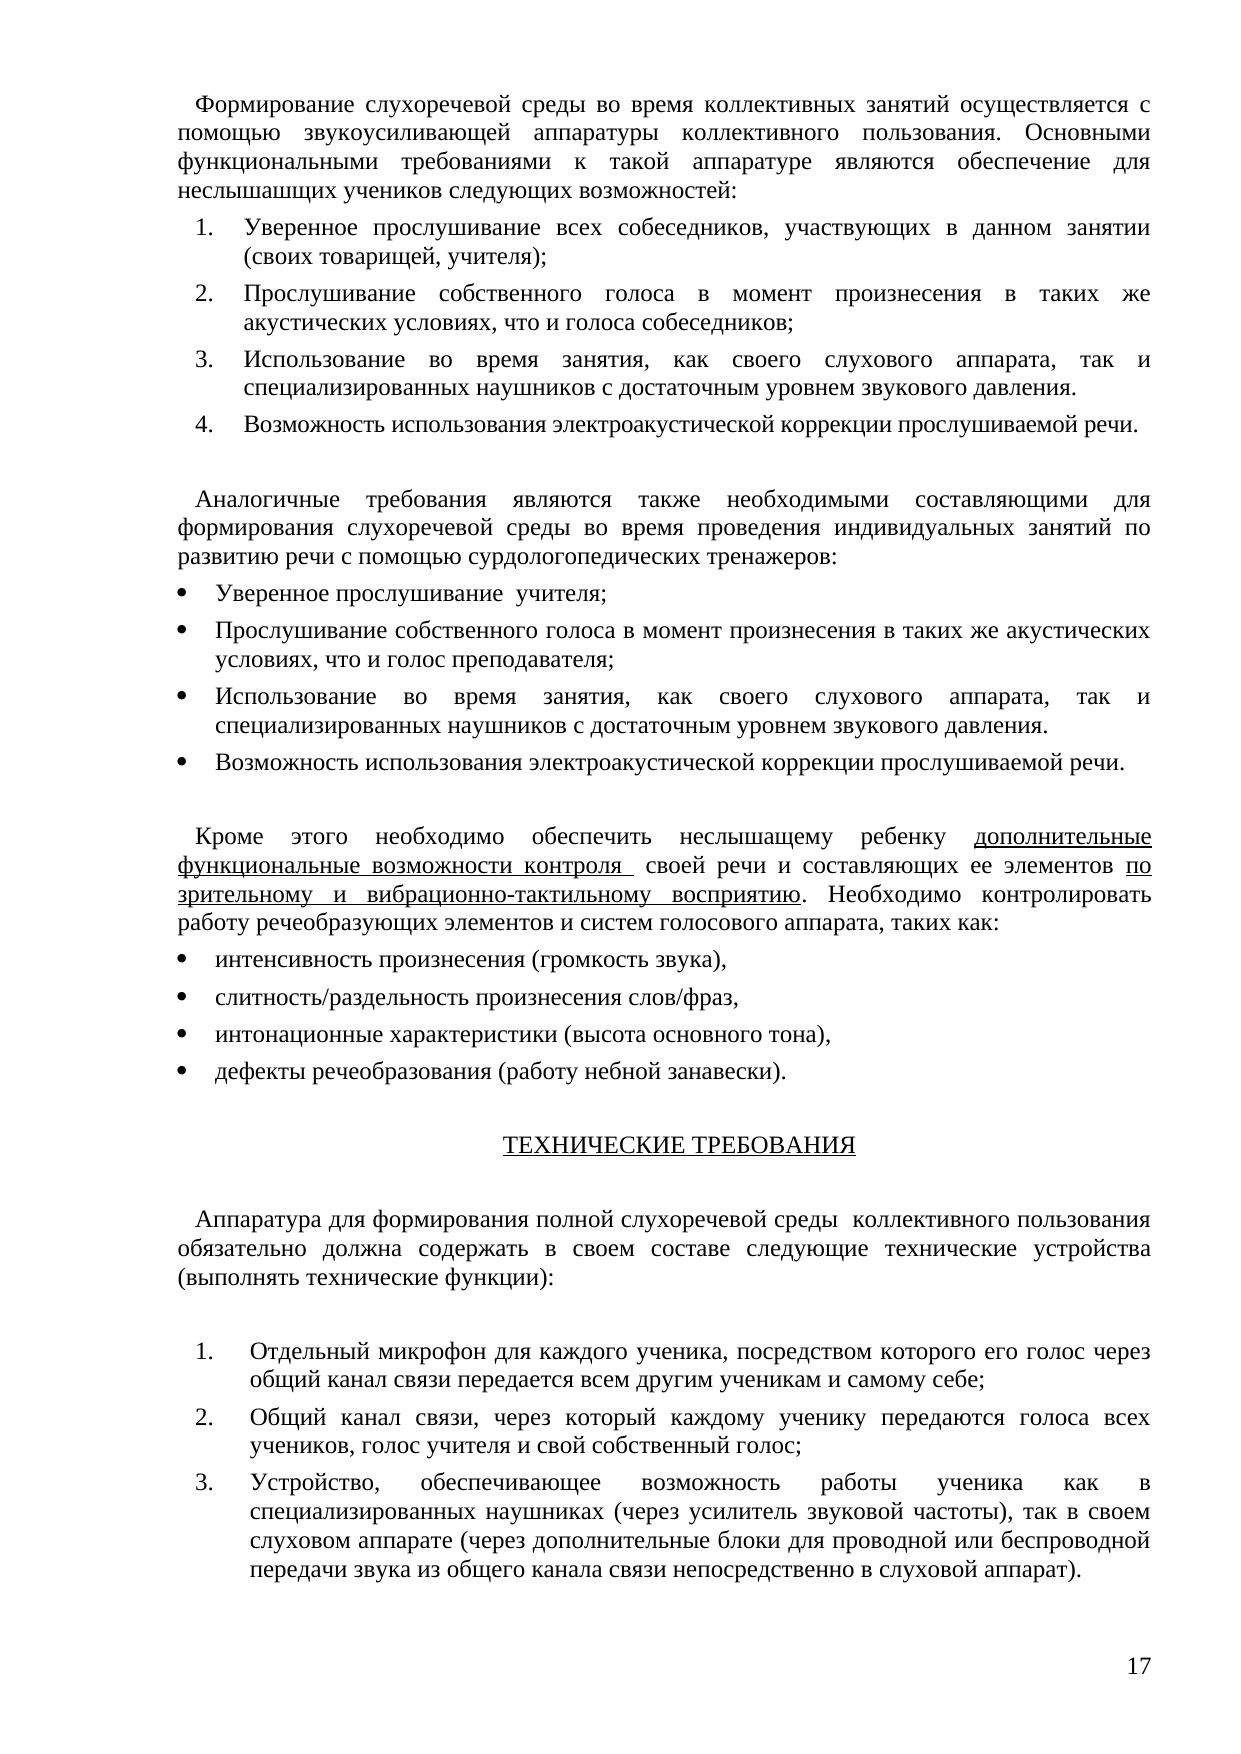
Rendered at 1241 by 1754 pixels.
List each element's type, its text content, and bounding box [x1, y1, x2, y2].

list Прослушивание собственного голоса в момент произнесения в таких же акустических условиях, что и голос преподавателя; [177, 615, 1152, 673]
text Аппаратура для формирования полной слухоречевой среды коллективного пользования обязательно должна содержать в своем составе следующие технические устройства (выполнять технические функции): [177, 1204, 1152, 1290]
list слитность/раздельность произнесения слов/фраз, [177, 982, 1152, 1010]
list Использование во время занятия, как своего слухового аппарата, так и специализированных наушников с достаточным уровнем звукового давления. [177, 681, 1152, 739]
text Формирование слухоречевой среды во время коллективных занятий осуществляется с помощью звукоусиливающей аппаратуры коллективного пользования. Основными функциональными требованиями к такой аппаратуре являются обеспечение для неслышашщих учеников следующих возможностей: [177, 89, 1152, 204]
list дефекты речеобразования (работу небной занавески). [177, 1056, 1152, 1084]
list Уверенное прослушивание всех собеседников, участвующих в данном занятии (своих товарищей, учителя); [195, 212, 1152, 269]
list Использование во время занятия, как своего слухового аппарата, так и специализированных наушников с достаточным уровнем звукового давления. [195, 344, 1152, 401]
list Общий канал связи, через который каждому ученику передаются голоса всех учеников, голос учителя и свой собственный голос; [195, 1402, 1152, 1459]
list интенсивность произнесения (громкость звука), [177, 944, 1152, 973]
text Аналогичные требования являются также необходимыми составляющими для формирования слухоречевой среды во время проведения индивидуальных занятий по развитию речи с помощью сурдологопедических тренажеров: [177, 484, 1152, 570]
list Возможность использования электроакустической коррекции прослушиваемой речи. [195, 409, 1152, 438]
text ТЕХНИЧЕСКИЕ ТРЕБОВАНИЯ [177, 1130, 1152, 1159]
list Прослушивание собственного голоса в момент произнесения в таких же акустических условиях, что и голоса собеседников; [195, 278, 1152, 335]
list Уверенное прослушивание учителя; [177, 578, 1152, 607]
list Возможность использования электроакустической коррекции прослушиваемой речи. [177, 747, 1152, 776]
list Устройство, обеспечивающее возможность работы ученика как в специализированных наушниках (через усилитель звуковой частоты), так в своем слуховом аппарате (через дополнительные блоки для проводной или беспроводной передачи звука из общего канала связи непосредственно в слуховой аппарат). [195, 1467, 1152, 1582]
text Кроме этого необходимо обеспечить неслышащему ребенку дополнительные функциональные возможности контроля своей речи и составляющих ее элементов по зрительному и вибрационно-тактильному восприятию. Необходимо контролировать работу речеобразующих элементов и систем голосового аппарата, таких как: [177, 821, 1152, 936]
list Отдельный микрофон для каждого ученика, посредством которого его голос через общий канал связи передается всем другим ученикам и самому себе; [195, 1336, 1152, 1393]
list интонационные характеристики (высота основного тона), [177, 1019, 1152, 1047]
